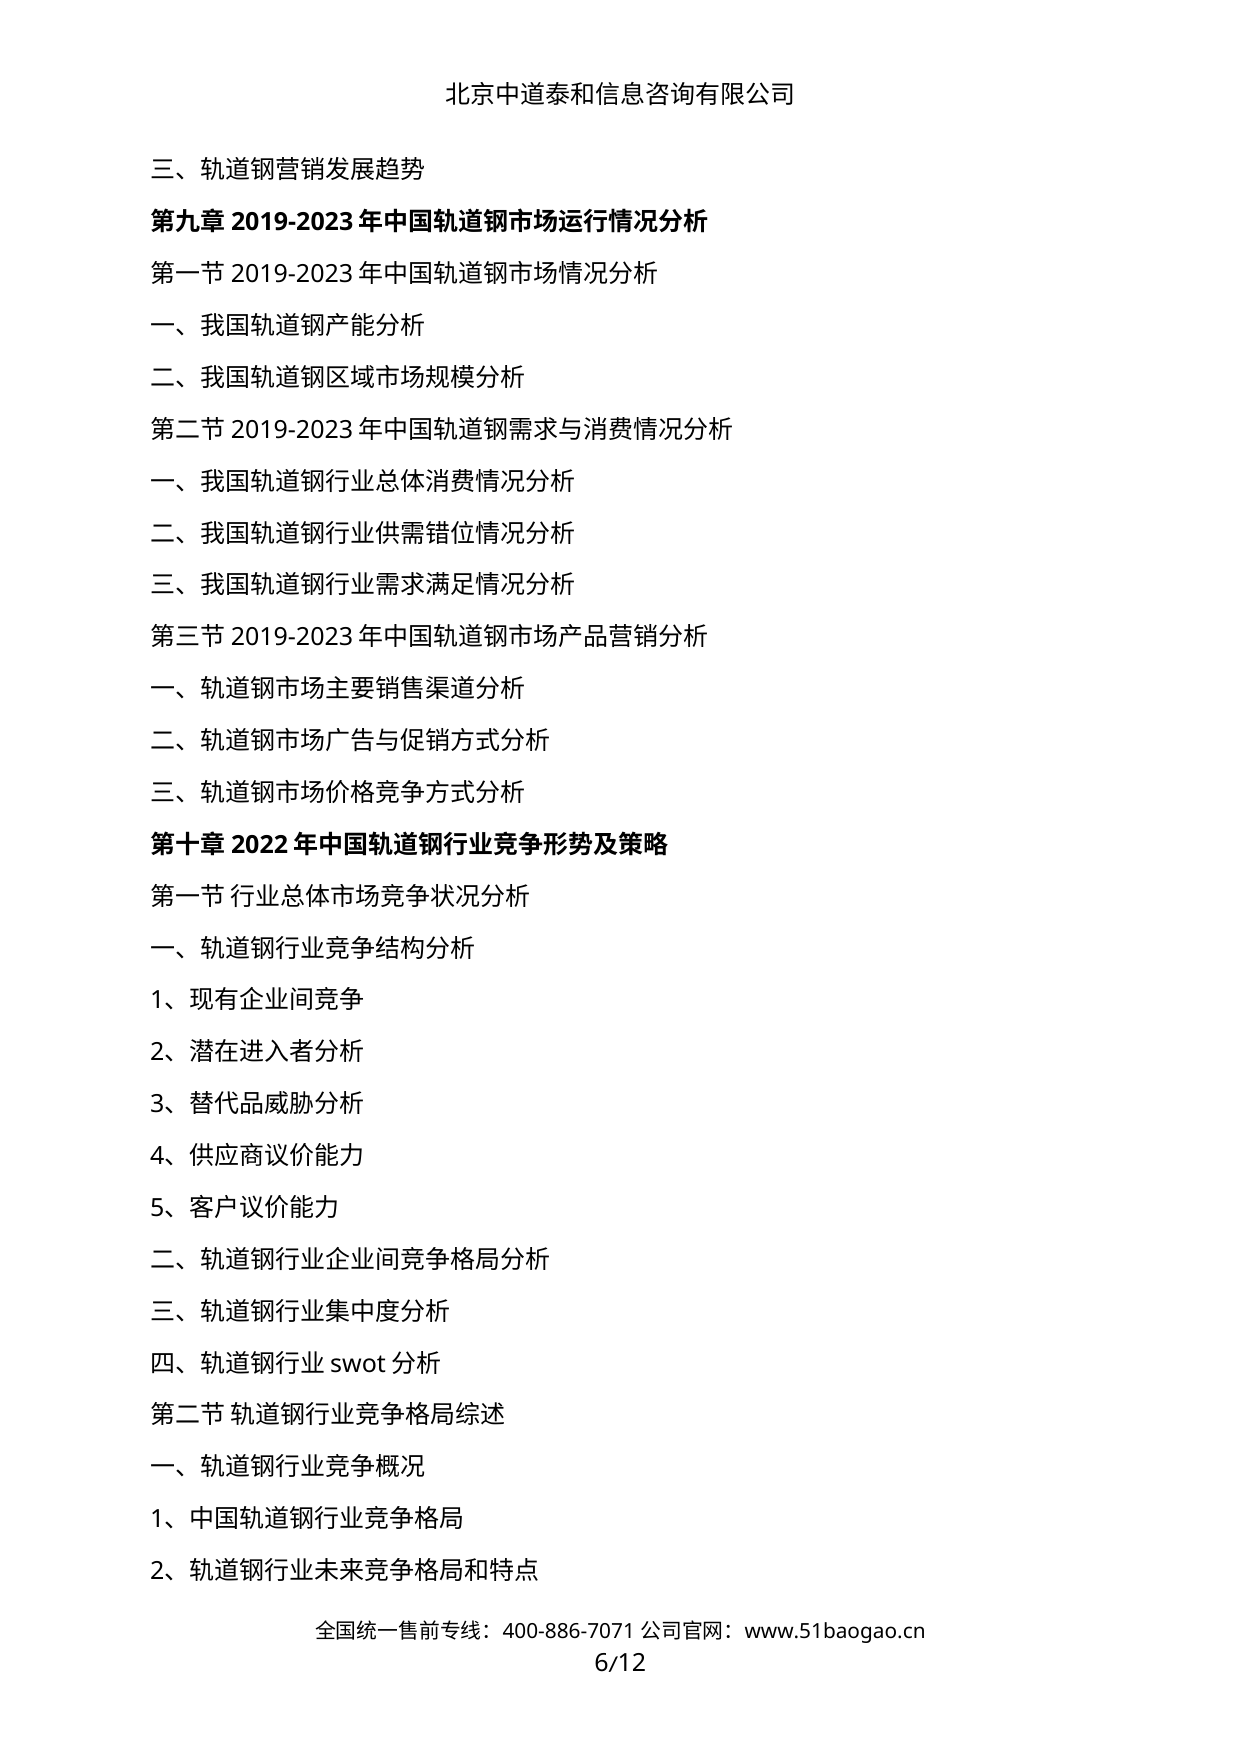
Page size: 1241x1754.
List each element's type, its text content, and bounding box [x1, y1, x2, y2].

text 4、供应商议价能力 [150, 1136, 1090, 1172]
text 第二节 2019-2023年中国轨道钢需求与消费情况分析 [150, 409, 1090, 446]
text 一、轨道钢市场主要销售渠道分析 [150, 669, 1090, 705]
text 1、中国轨道钢行业竞争格局 [150, 1499, 1090, 1535]
text 一、轨道钢行业竞争概况 [150, 1447, 1090, 1483]
text 三、轨道钢行业集中度分析 [150, 1291, 1090, 1327]
text 三、我国轨道钢行业需求满足情况分析 [150, 565, 1090, 601]
text 二、我国轨道钢行业供需错位情况分析 [150, 513, 1090, 549]
text 四、轨道钢行业swot分析 [150, 1343, 1090, 1379]
text 第二节 轨道钢行业竞争格局综述 [150, 1395, 1090, 1431]
text 第一节 行业总体市场竞争状况分析 [150, 876, 1090, 912]
text 第一节 2019-2023年中国轨道钢市场情况分析 [150, 254, 1090, 290]
text 三、轨道钢营销发展趋势 [150, 150, 1090, 186]
text 二、轨道钢市场广告与促销方式分析 [150, 721, 1090, 757]
text 三、轨道钢市场价格竞争方式分析 [150, 772, 1090, 809]
text 二、我国轨道钢区域市场规模分析 [150, 357, 1090, 394]
text 二、轨道钢行业企业间竞争格局分析 [150, 1239, 1090, 1276]
text 第十章 2022年中国轨道钢行业竞争形势及策略 [150, 824, 1090, 861]
text 3、替代品威胁分析 [150, 1084, 1090, 1120]
text 一、我国轨道钢产能分析 [150, 306, 1090, 342]
text 一、轨道钢行业竞争结构分析 [150, 928, 1090, 964]
text 第九章 2019-2023年中国轨道钢市场运行情况分析 [150, 202, 1090, 238]
text 第三节 2019-2023年中国轨道钢市场产品营销分析 [150, 617, 1090, 653]
text 1、现有企业间竞争 [150, 980, 1090, 1016]
text 2、潜在进入者分析 [150, 1032, 1090, 1068]
text 一、我国轨道钢行业总体消费情况分析 [150, 461, 1090, 497]
text 2、轨道钢行业未来竞争格局和特点 [150, 1551, 1090, 1587]
text 5、客户议价能力 [150, 1187, 1090, 1224]
